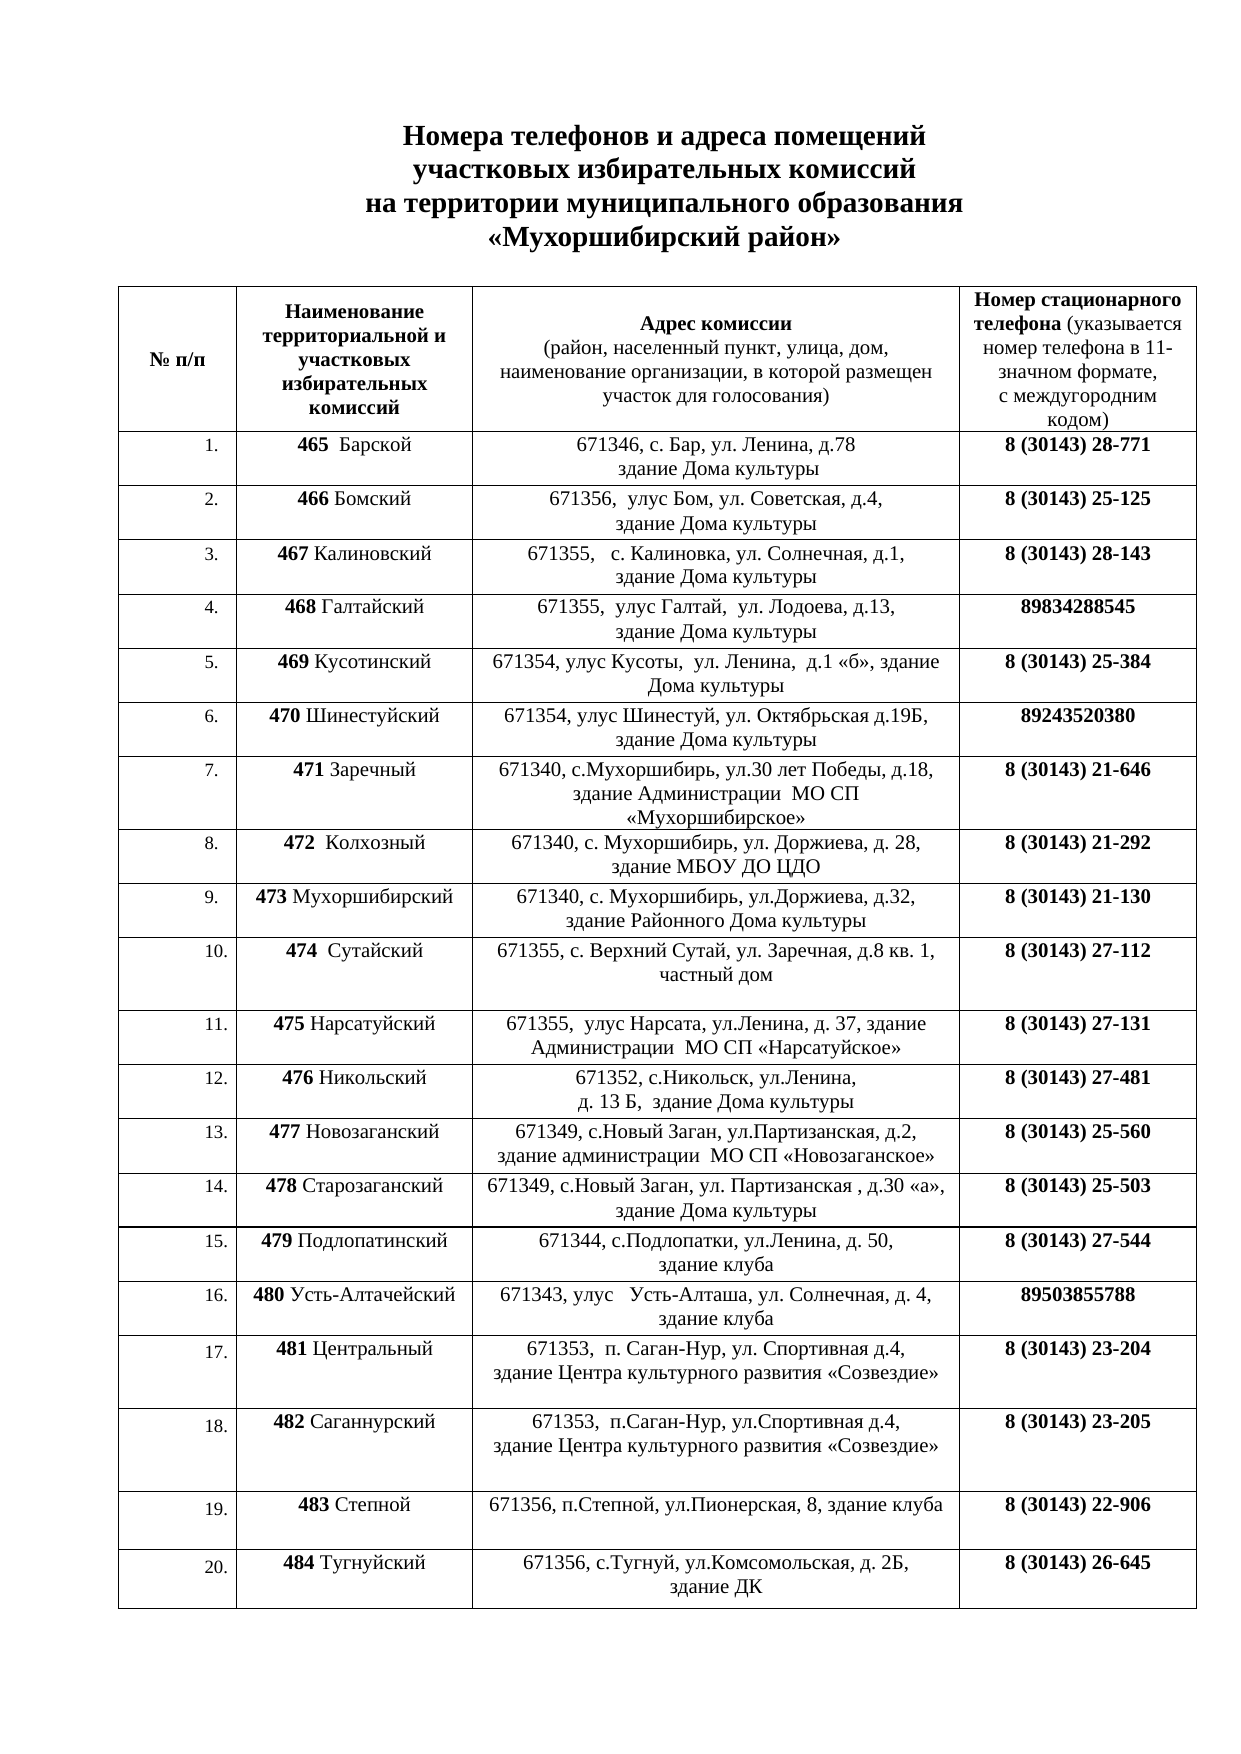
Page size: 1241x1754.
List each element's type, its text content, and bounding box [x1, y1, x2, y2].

table_cell [119, 1409, 236, 1491]
table_cell 471 Заречный [237, 757, 472, 829]
table_cell 476 Никольский [237, 1065, 472, 1118]
table_cell 8 (30143) 21-646 [960, 757, 1196, 829]
table_cell 468 Галтайский [237, 595, 472, 647]
table_cell [119, 486, 236, 539]
table_cell 8 (30143) 25-125 [960, 486, 1196, 539]
table_cell 89243520380 [960, 703, 1196, 756]
text участковых избирательных комиссий [177, 152, 1152, 185]
table_cell 483 Степной [237, 1492, 472, 1549]
table_cell 469 Кусотинский [237, 649, 472, 702]
table_cell 467 Калиновский [237, 540, 472, 593]
table_cell 479 Подлопатинский [237, 1228, 472, 1281]
table_cell 671349, с.Новый Заган, ул. Партизанская , д.30 «а», здание Дома культуры [473, 1174, 959, 1226]
table_cell 671344, с.Подлопатки, ул.Ленина, д. 50, здание клуба [473, 1228, 959, 1281]
subtitle «Мухоршибирский район» [177, 219, 1152, 252]
table_cell 8 (30143) 25-503 [960, 1174, 1196, 1226]
text на территории муниципального образования [177, 185, 1152, 219]
table_cell 671340, с. Мухоршибирь, ул. Доржиева, д. 28, здание МБОУ ДО ЦДО [473, 830, 959, 883]
table_cell [119, 1282, 236, 1334]
table_cell 671354, улус Кусоты, ул. Ленина, д.1 «б», здание Дома культуры [473, 649, 959, 702]
table_cell 8 (30143) 21-292 [960, 830, 1196, 883]
table_cell [119, 1336, 236, 1408]
table_cell [119, 540, 236, 593]
table_cell [119, 830, 236, 883]
table_cell [119, 757, 236, 829]
table_cell 484 Тугнуйский [237, 1550, 472, 1608]
table_cell [119, 1065, 236, 1118]
table_cell 8 (30143) 23-204 [960, 1336, 1196, 1408]
table_cell 8 (30143) 28-771 [960, 432, 1196, 485]
table_cell [119, 432, 236, 485]
table_cell 89834288545 [960, 595, 1196, 647]
table_cell 8 (30143) 27-544 [960, 1228, 1196, 1281]
table_cell 477 Новозаганский [237, 1119, 472, 1172]
table_header Номер стационарного телефона (указывается номер телефона в 11-значном формате, с междугородним кодом) [960, 287, 1196, 431]
table_cell 671355, с. Калиновка, ул. Солнечная, д.1, здание Дома культуры [473, 540, 959, 593]
table_cell [119, 595, 236, 647]
table_cell 8 (30143) 26-645 [960, 1550, 1196, 1608]
table_cell 671354, улус Шинестуй, ул. Октябрьская д.19Б, здание Дома культуры [473, 703, 959, 756]
table_cell 671343, улус Усть-Алташа, ул. Солнечная, д. 4, здание клуба [473, 1282, 959, 1334]
table_cell [119, 1550, 236, 1608]
table_cell 671355, с. Верхний Сутай, ул. Заречная, д.8 кв. 1, частный дом [473, 938, 959, 1010]
table_cell 478 Старозаганский [237, 1174, 472, 1226]
table_cell 8 (30143) 21-130 [960, 884, 1196, 937]
table_cell [119, 938, 236, 1010]
table_cell 671349, с.Новый Заган, ул.Партизанская, д.2, здание администрации МО СП «Новозаганское» [473, 1119, 959, 1172]
table_header Наименование территориальной и участковых избирательных комиссий [237, 287, 472, 431]
table_cell 671355, улус Галтай, ул. Лодоева, д.13, здание Дома культуры [473, 595, 959, 647]
table_header № п/п [119, 287, 236, 431]
table_cell 474 Сутайский [237, 938, 472, 1010]
table_cell 8 (30143) 25-384 [960, 649, 1196, 702]
table_cell 671356, с.Тугнуй, ул.Комсомольская, д. 2Б, здание ДК [473, 1550, 959, 1608]
table_cell 482 Саганнурский [237, 1409, 472, 1491]
table_cell [119, 1011, 236, 1064]
table_cell 8 (30143) 27-131 [960, 1011, 1196, 1064]
table_cell 481 Центральный [237, 1336, 472, 1408]
text Номера телефонов и адреса помещений [177, 118, 1152, 152]
table_cell [119, 1492, 236, 1549]
table_cell 89503855788 [960, 1282, 1196, 1334]
table_header Адрес комиссии (район, населенный пункт, улица, дом, наименование организации, в которой размещен участок для голосования) [473, 287, 959, 431]
table_cell 671355, улус Нарсата, ул.Ленина, д. 37, здание Администрации МО СП «Нарсатуйское» [473, 1011, 959, 1064]
table_cell 475 Нарсатуйский [237, 1011, 472, 1064]
table_cell 473 Мухоршибирский [237, 884, 472, 937]
table_cell [119, 703, 236, 756]
table_cell 8 (30143) 22-906 [960, 1492, 1196, 1549]
table_cell 8 (30143) 28-143 [960, 540, 1196, 593]
table_cell 671353, п. Саган-Нур, ул. Спортивная д.4, здание Центра культурного развития «Созвездие» [473, 1336, 959, 1408]
table_cell [119, 1119, 236, 1172]
table_cell [119, 884, 236, 937]
table_cell [119, 1228, 236, 1281]
table_cell 466 Бомский [237, 486, 472, 539]
table_cell 671352, с.Никольск, ул.Ленина, д. 13 Б, здание Дома культуры [473, 1065, 959, 1118]
table_cell 671356, улус Бом, ул. Советская, д.4, здание Дома культуры [473, 486, 959, 539]
table_cell 8 (30143) 25-560 [960, 1119, 1196, 1172]
table_cell 671340, с. Мухоршибирь, ул.Доржиева, д.32, здание Районного Дома культуры [473, 884, 959, 937]
table_cell 671346, с. Бар, ул. Ленина, д.78 здание Дома культуры [473, 432, 959, 485]
table_cell 472 Колхозный [237, 830, 472, 883]
table_cell 671340, с.Мухоршибирь, ул.30 лет Победы, д.18, здание Администрации МО СП «Мухоршибирское» [473, 757, 959, 829]
table_cell 671356, п.Степной, ул.Пионерская, 8, здание клуба [473, 1492, 959, 1549]
table_cell 470 Шинестуйский [237, 703, 472, 756]
table_cell 8 (30143) 27-481 [960, 1065, 1196, 1118]
table_cell 480 Усть-Алтачейский [237, 1282, 472, 1334]
table_cell [119, 649, 236, 702]
table_cell 8 (30143) 23-205 [960, 1409, 1196, 1491]
table_cell 671353, п.Саган-Нур, ул.Спортивная д.4, здание Центра культурного развития «Созвездие» [473, 1409, 959, 1491]
table_cell 8 (30143) 27-112 [960, 938, 1196, 1010]
table_cell 465 Барской [237, 432, 472, 485]
table_cell [119, 1174, 236, 1226]
